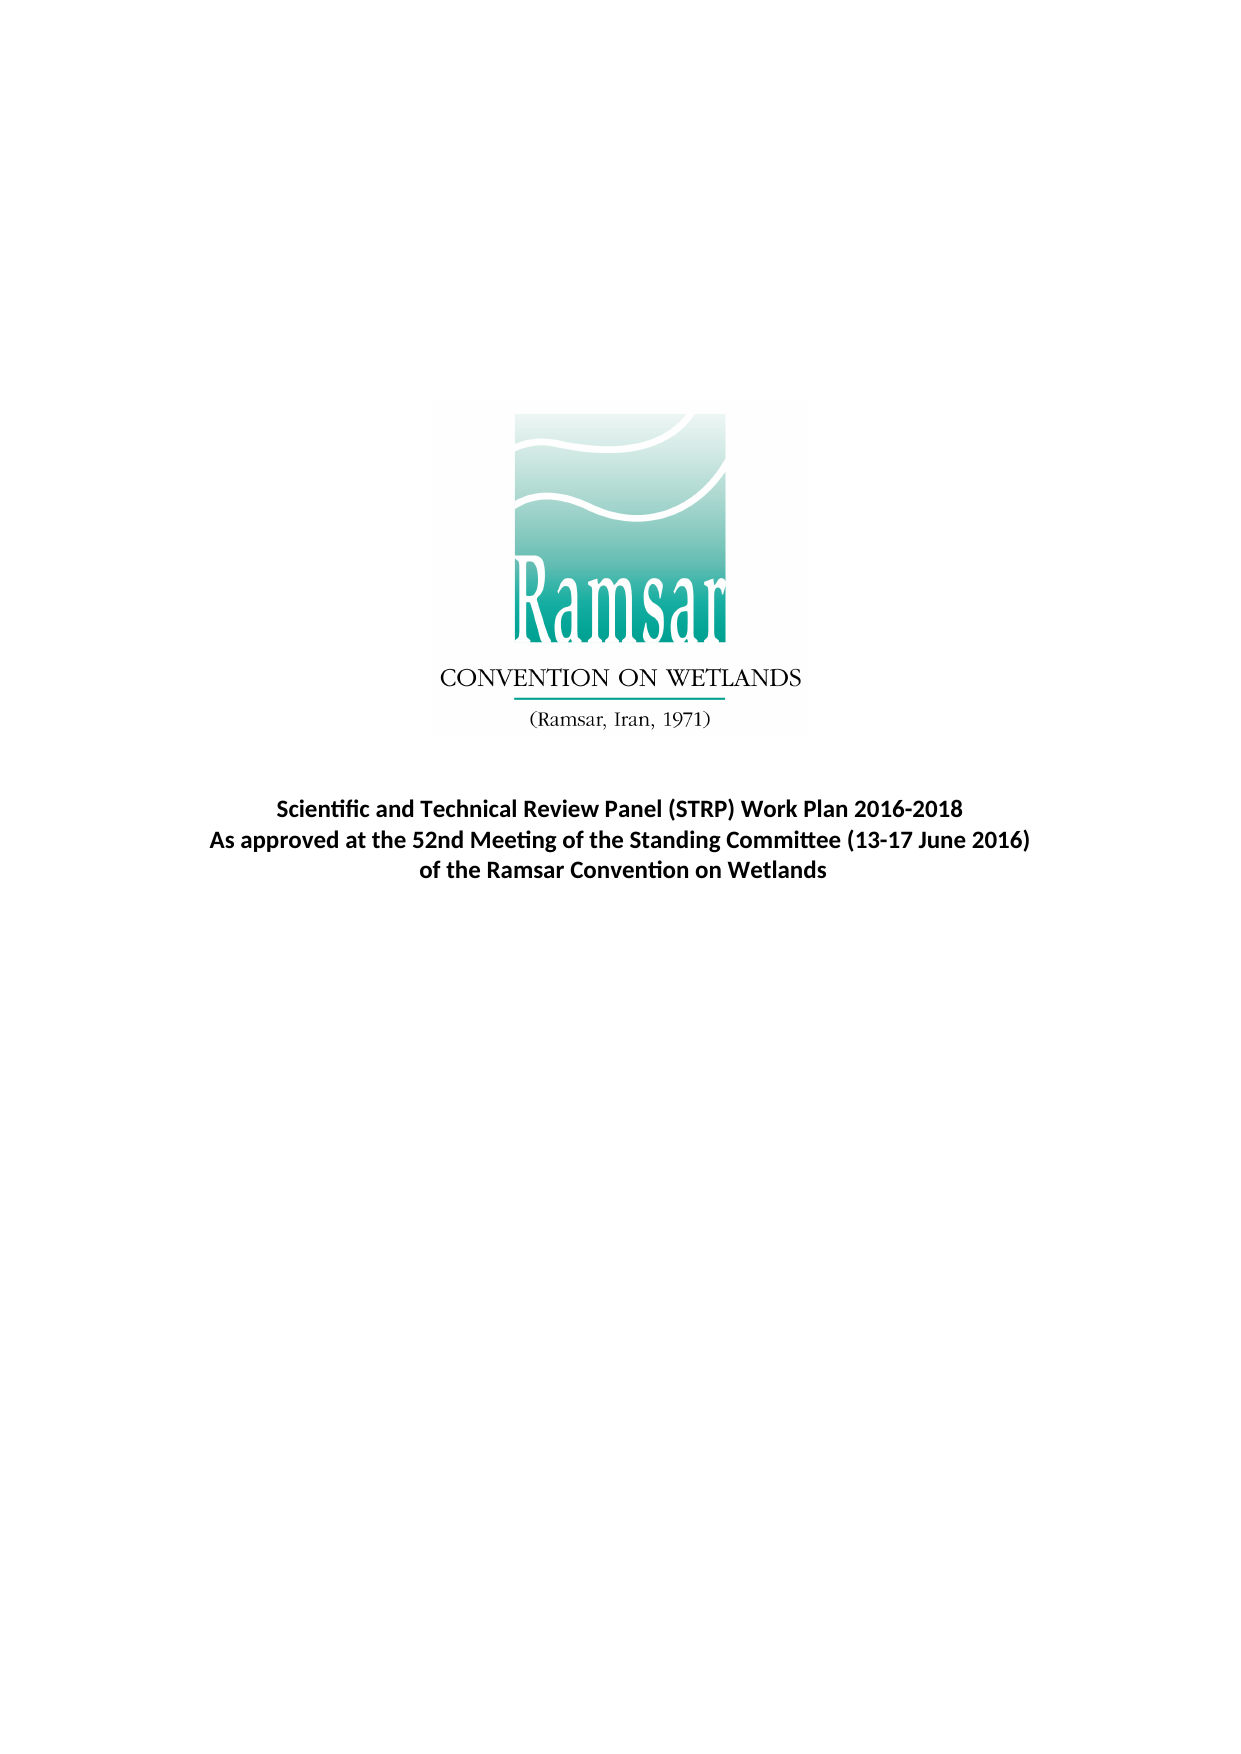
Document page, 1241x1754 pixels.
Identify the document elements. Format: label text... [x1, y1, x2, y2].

text of the Ramsar Convention on Wetlands [150, 854, 1090, 885]
picture [431, 402, 809, 738]
text Scientific and Technical Review Panel (STRP) Work Plan 2016-2018 [150, 793, 1090, 824]
text As approved at the 52nd Meeting of the Standing Committee (13-17 June 2016) [150, 824, 1090, 854]
